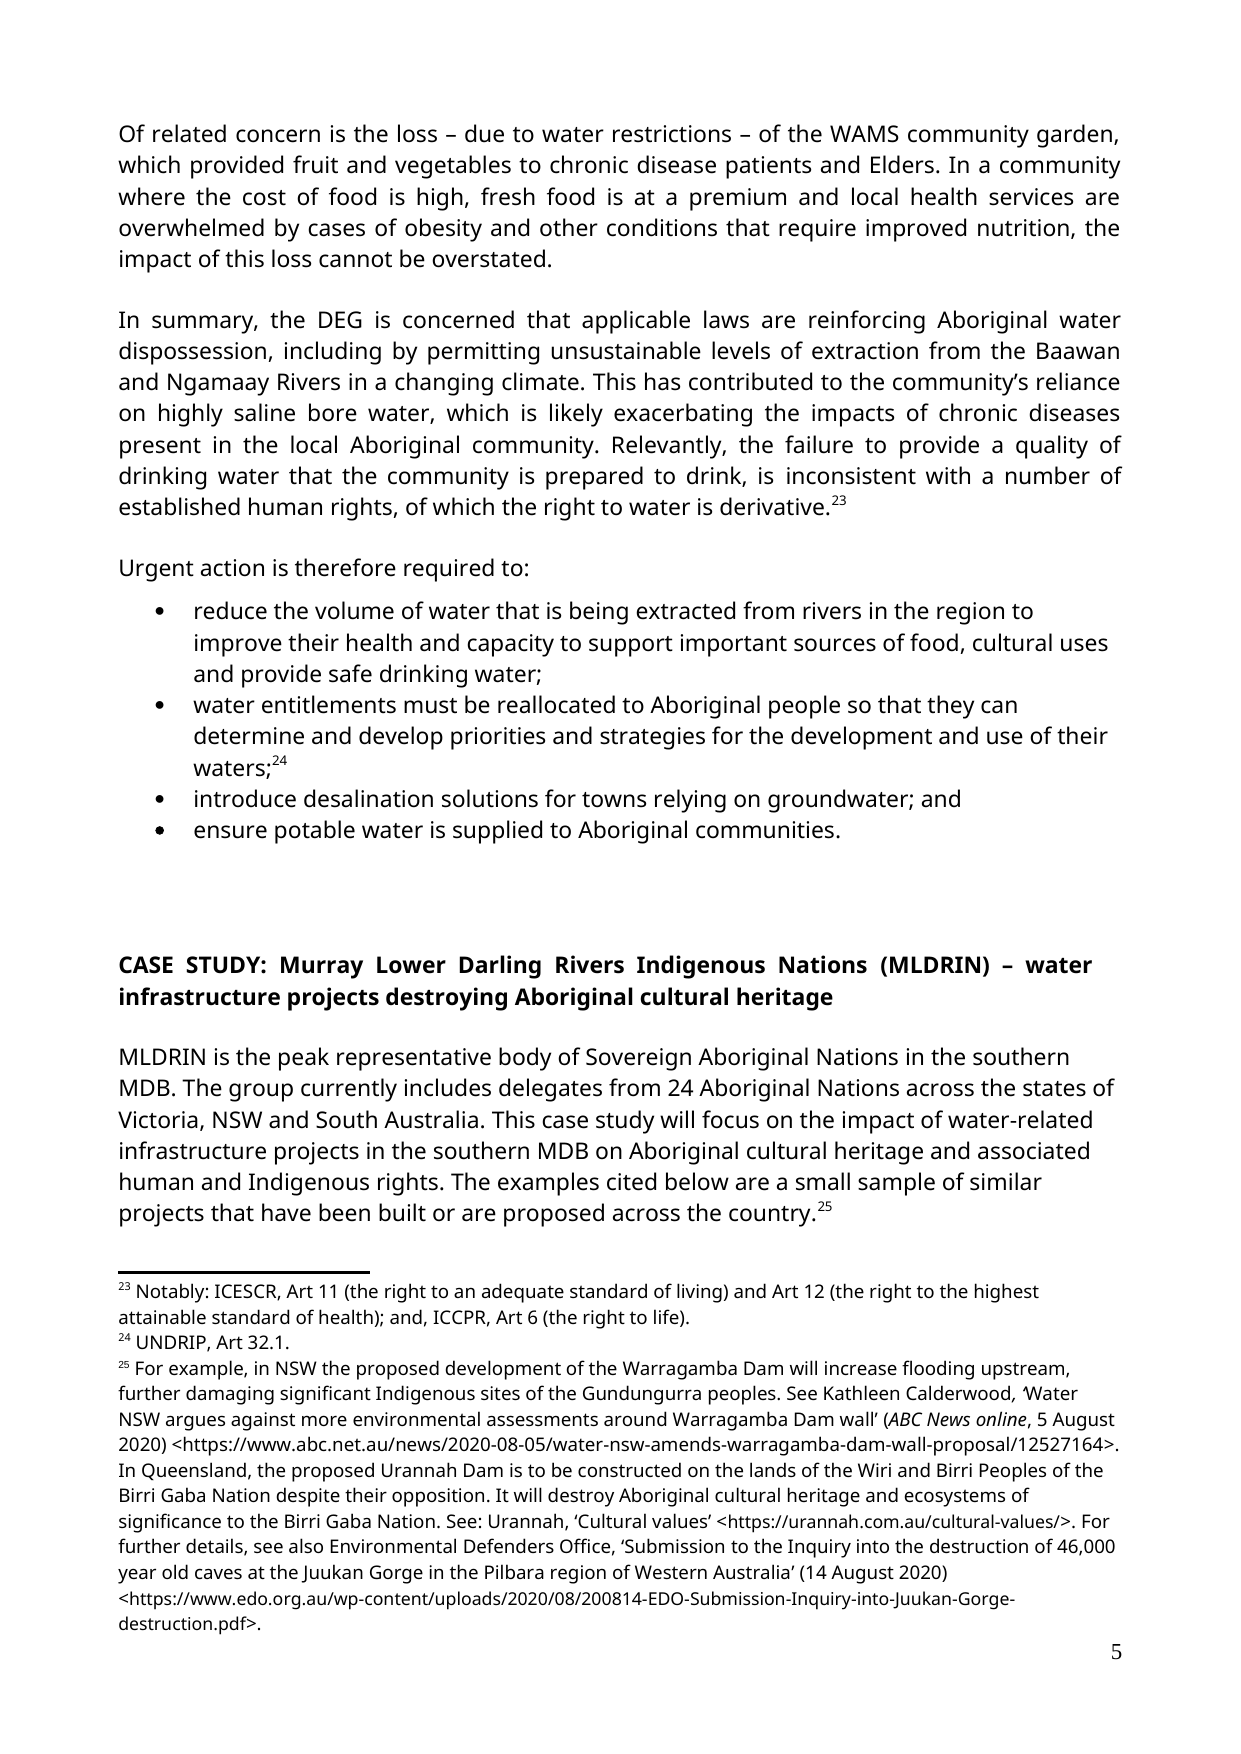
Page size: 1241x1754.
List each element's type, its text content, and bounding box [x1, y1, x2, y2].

text Urgent action is therefore required to: [118, 551, 1092, 583]
list reduce the volume of water that is being extracted from rivers in the region to improve their health and capacity to support important sources of food, cultural uses and provide safe drinking water; [156, 595, 1122, 689]
text MLDRIN is the peak representative body of Sovereign Aboriginal Nations in the southern MDB. The group currently includes delegates from 24 Aboriginal Nations across the states of Victoria, NSW and South Australia. This case study will focus on the impact of water-related infrastructure projects in the southern MDB on Aboriginal cultural heritage and associated human and Indigenous rights. The examples cited below are a small sample of similar projects that have been built or are proposed across the country. [118, 1041, 1122, 1228]
list water entitlements must be reallocated to Aboriginal people so that they can determine and develop priorities and strategies for the development and use of their waters; [156, 689, 1122, 783]
text CASE STUDY: Murray Lower Darling Rivers Indigenous Nations (MLDRIN) – water infrastructure projects destroying Aboriginal cultural heritage [118, 949, 1092, 1012]
list introduce desalination solutions for towns relying on groundwater; and [156, 783, 1122, 814]
text In summary, the DEG is concerned that applicable laws are reinforcing Aboriginal water dispossession, including by permitting unsustainable levels of extraction from the Baawan and Ngamaay Rivers in a changing climate. This has contributed to the community’s reliance on highly saline bore water, which is likely exacerbating the impacts of chronic diseases present in the local Aboriginal community. Relevantly, the failure to provide a quality of drinking water that the community is prepared to drink, is inconsistent with a number of established human rights, of which the right to water is derivative. [118, 303, 1122, 522]
text Of related concern is the loss – due to water restrictions – of the WAMS community garden, which provided fruit and vegetables to chronic disease patients and Elders. In a community where the cost of food is high, fresh food is at a premium and local health services are overwhelmed by cases of obesity and other conditions that require improved nutrition, the impact of this loss cannot be overstated. [118, 118, 1122, 274]
list ensure potable water is supplied to Aboriginal communities. [156, 814, 1122, 845]
